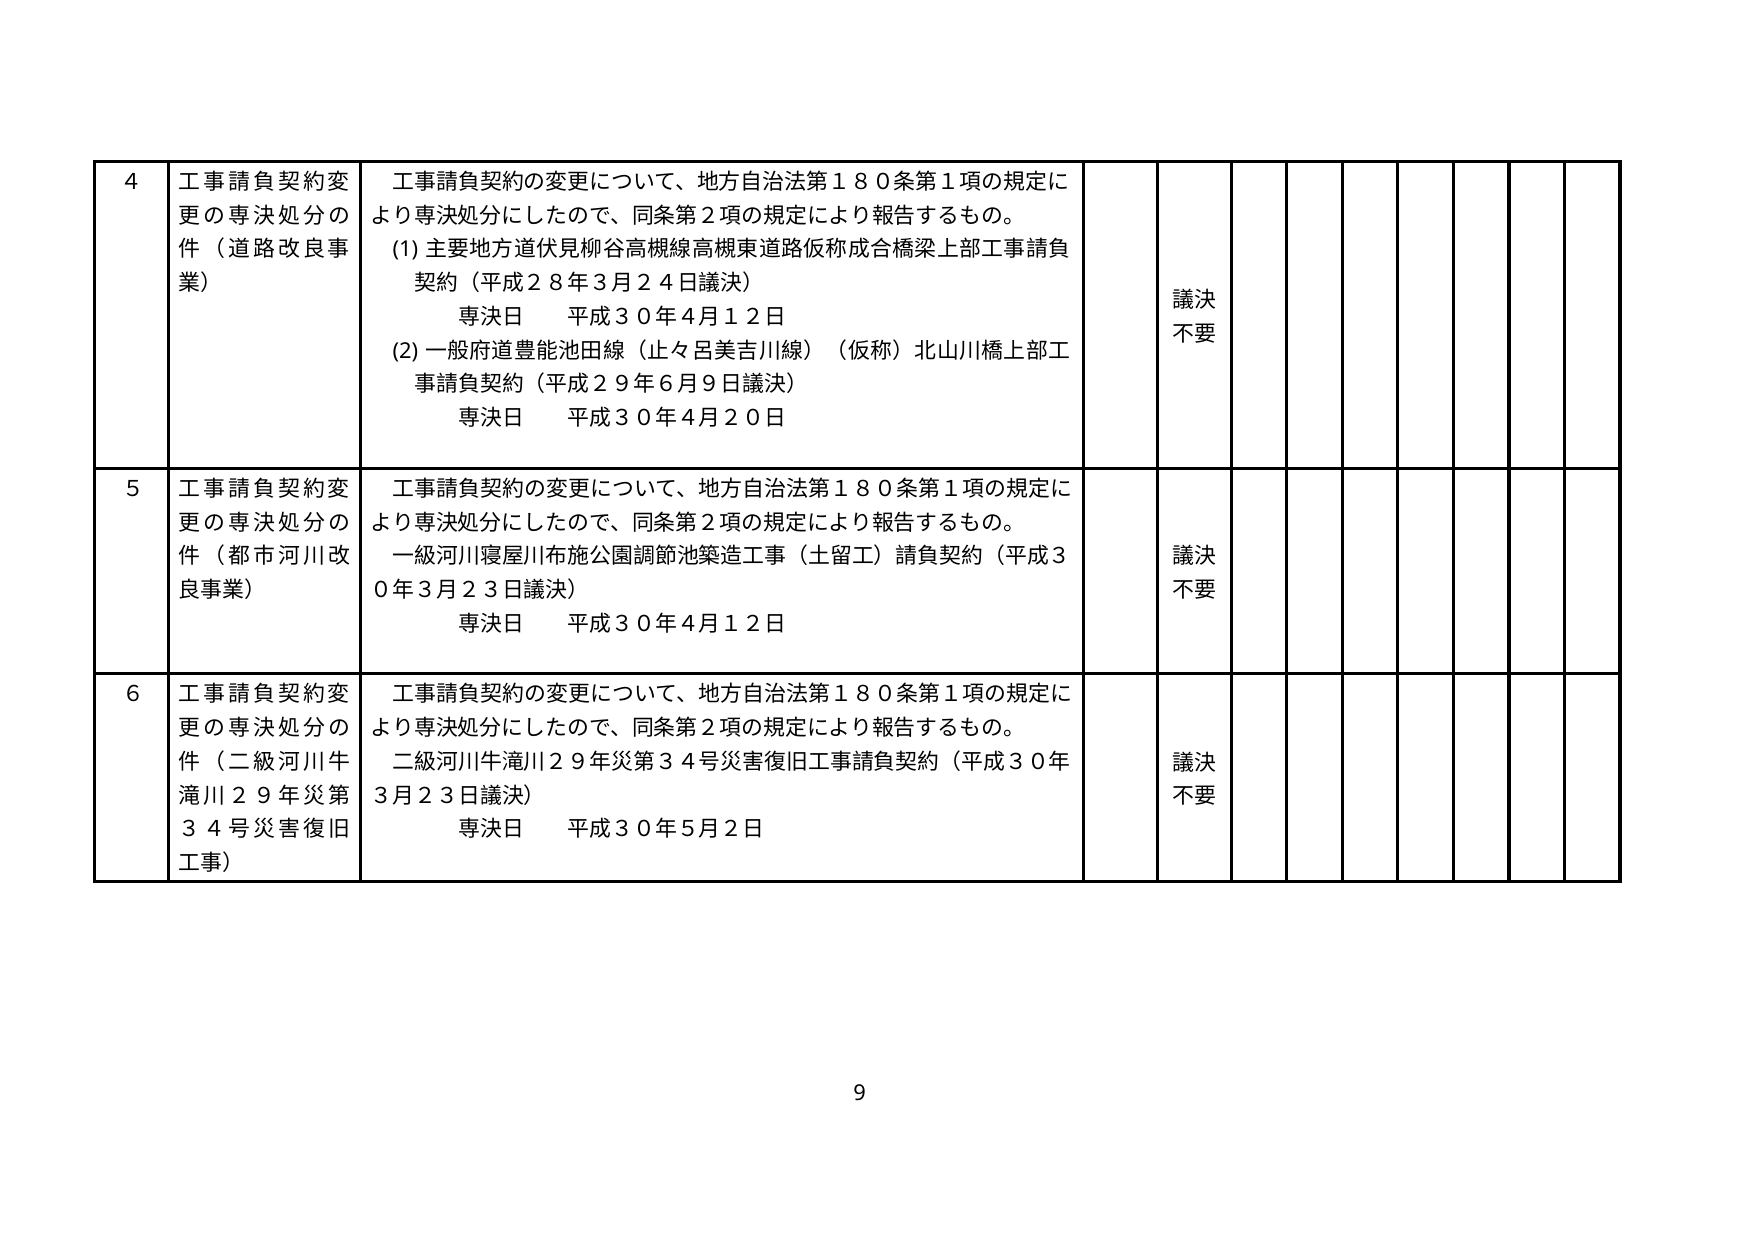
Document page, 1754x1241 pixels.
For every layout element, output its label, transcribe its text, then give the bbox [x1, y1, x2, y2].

table_cell [1511, 470, 1563, 672]
table_cell [1085, 675, 1156, 879]
table_cell ５ [96, 470, 167, 672]
table_cell 工事請負契約の変更について、地方自治法第１８０条第１項の規定により専決処分にしたので、同条第２項の規定により報告するもの。 二級河川牛滝川２９年災第３４号災害復旧工事請負契約（平成３０年３月２３日議決） 専決日 平成３０年５月２日 [362, 675, 1082, 879]
table_cell ６ [96, 675, 167, 879]
table_cell 工事請負契約変更の専決処分の件（二級河川牛滝川２９年災第３４号災害復旧工事） [170, 675, 359, 879]
table_cell 工事請負契約変更の専決処分の件（都市河川改良事業） [170, 470, 359, 672]
table_cell [1566, 675, 1618, 879]
table_cell ４ [96, 163, 167, 467]
table_cell [1511, 675, 1563, 879]
table_cell 工事請負契約の変更について、地方自治法第１８０条第１項の規定により専決処分にしたので、同条第２項の規定により報告するもの。 (1) 主要地方道伏見柳谷高槻線高槻東道路仮称成合橋梁上部工事請負契約（平成２８年３月２４日議決） 専決日 平成３０年４月１２日 (2) 一般府道豊能池田線（止々呂美吉川線）（仮称）北山川橋上部工事請負契約（平成２９年６月９日議決） 専決日 平成３０年４月２０日 [362, 163, 1082, 467]
table_cell [1399, 163, 1452, 467]
table_cell [1233, 675, 1285, 879]
table_cell [1288, 470, 1341, 672]
table_cell [1233, 163, 1285, 467]
table_cell [1344, 163, 1396, 467]
table_cell [1511, 163, 1563, 467]
table_cell 議決不要 [1159, 470, 1230, 672]
table_cell [1399, 470, 1452, 672]
table_cell 工事請負契約の変更について、地方自治法第１８０条第１項の規定により専決処分にしたので、同条第２項の規定により報告するもの。 一級河川寝屋川布施公園調節池築造工事（土留工）請負契約（平成３０年３月２３日議決） 専決日 平成３０年４月１２日 [362, 470, 1082, 672]
table_cell [1085, 163, 1156, 467]
table_cell [1288, 675, 1341, 879]
table_cell [1288, 163, 1341, 467]
table_cell 議決不要 [1159, 675, 1230, 879]
table_cell [1399, 675, 1452, 879]
table_cell [1455, 470, 1507, 672]
table_cell [1233, 470, 1285, 672]
table_cell 議決不要 [1159, 163, 1230, 467]
table_cell [1344, 470, 1396, 672]
table_cell [1085, 470, 1156, 672]
table_cell [1455, 675, 1507, 879]
table_cell [1566, 163, 1618, 467]
table_cell [1455, 163, 1507, 467]
table_cell [1344, 675, 1396, 879]
table_cell 工事請負契約変更の専決処分の件（道路改良事業） [170, 163, 359, 467]
table_cell [1566, 470, 1618, 672]
